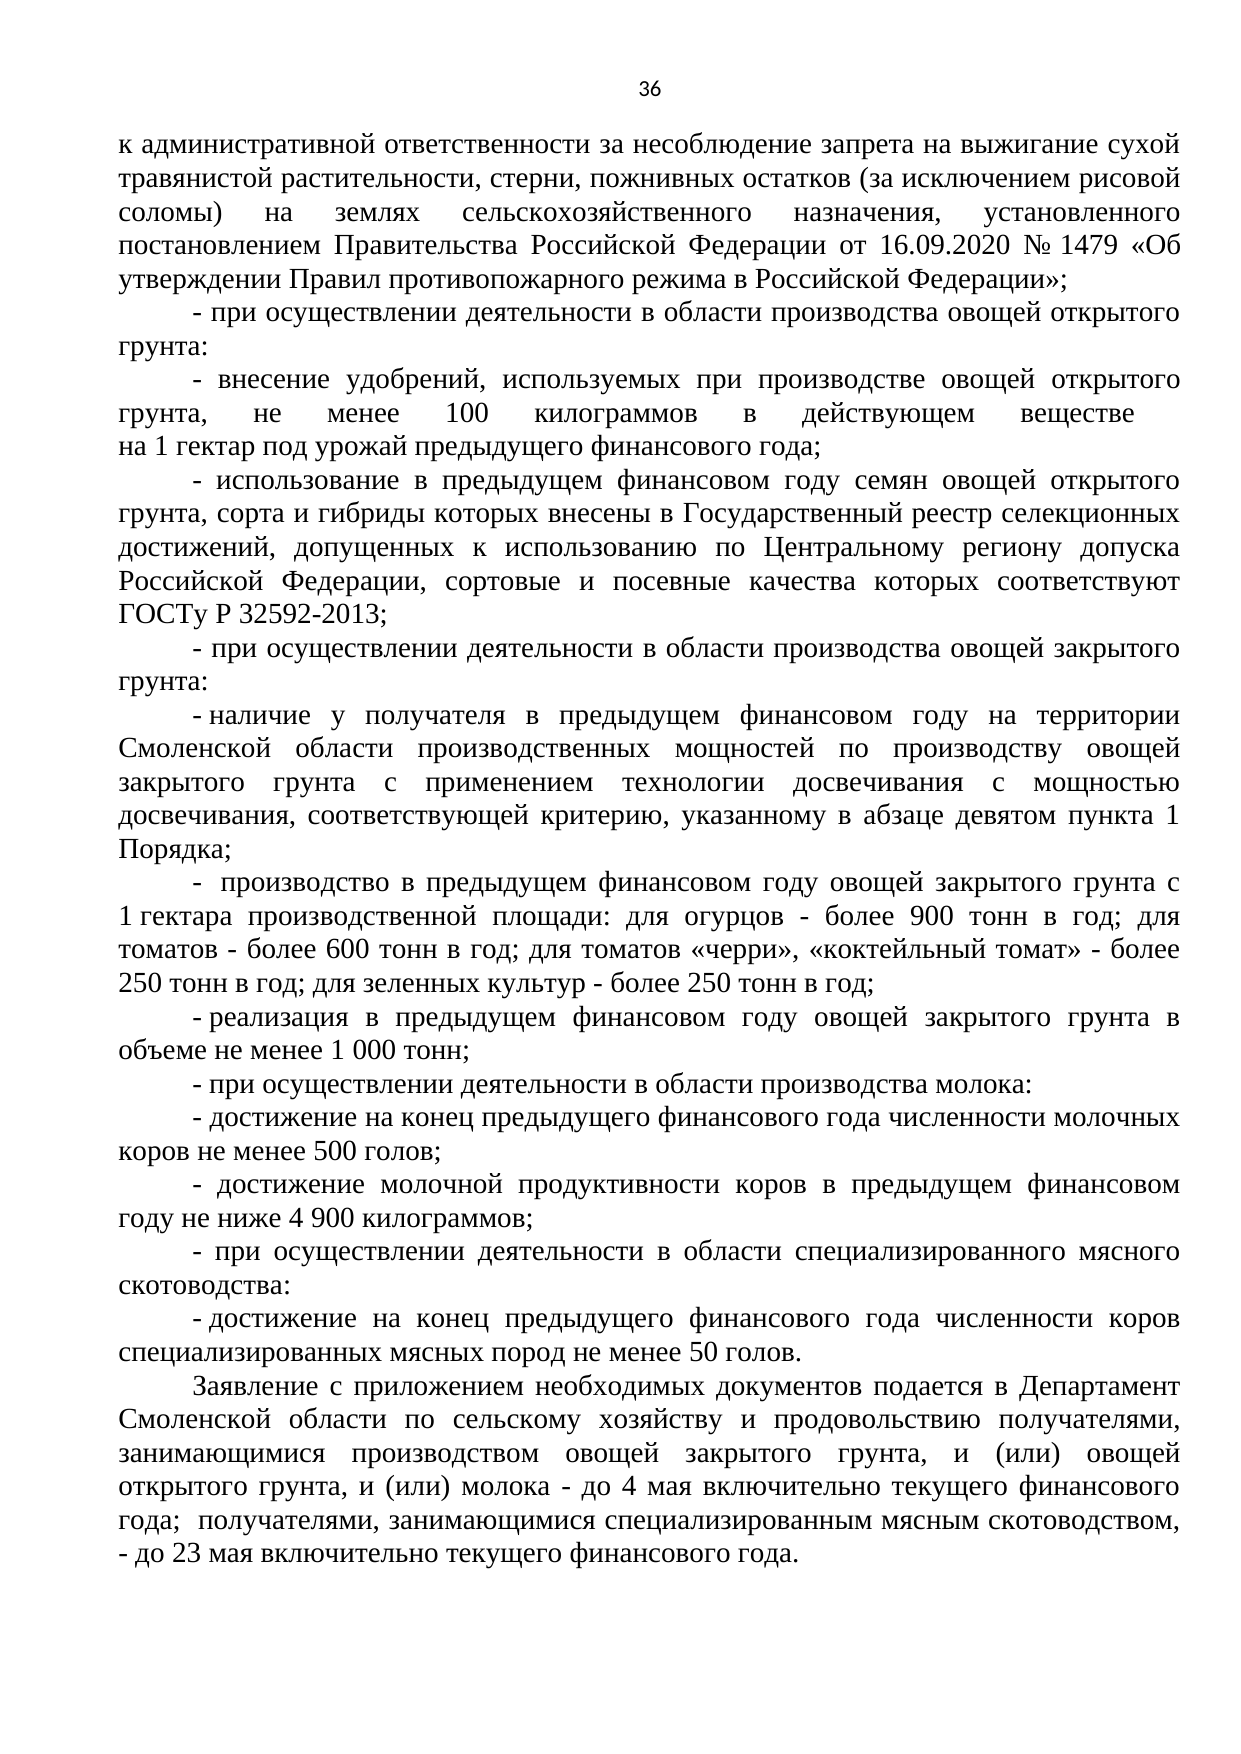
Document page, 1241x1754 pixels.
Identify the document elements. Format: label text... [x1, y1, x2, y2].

text - при осуществлении деятельности в области производства овощей закрытого грунта: [118, 630, 1181, 697]
text - при осуществлении деятельности в области производства овощей открытого грунта: [118, 294, 1181, 361]
text - при осуществлении деятельности в области производства молока: [118, 1066, 1181, 1099]
text - достижение молочной продуктивности коров в предыдущем финансовом году не ниже 4 900 килограммов; [118, 1166, 1181, 1233]
text - достижение на конец предыдущего финансового года численности молочных коров не менее 500 голов; [118, 1099, 1181, 1166]
text Заявление с приложением необходимых документов подается в Департамент Смоленской области по сельскому хозяйству и продовольствию получателями, занимающимися производством овощей закрытого грунта, и (или) овощей открытого грунта, и (или) молока - до 4 мая включительно текущего финансового года; получателями, занимающимися специализированным мясным скотоводством, - до 23 мая включительно текущего финансового года. [118, 1368, 1181, 1569]
text - реализация в предыдущем финансовом году овощей закрытого грунта в объеме не менее 1 000 тонн; [118, 999, 1181, 1066]
text - использование в предыдущем финансовом году семян овощей открытого грунта, сорта и гибриды которых внесены в Государственный реестр селекционных достижений, допущенных к использованию по Центральному региону допуска Российской Федерации, сортовые и посевные качества которых соответствуют ГОСТу Р 32592-2013; [118, 462, 1181, 630]
text - производство в предыдущем финансовом году овощей закрытого грунта с 1 гектара производственной площади: для огурцов - более 900 тонн в год; для томатов - более 600 тонн в год; для томатов «черри», «коктейльный томат» - более 250 тонн в год; для зеленных культур - более 250 тонн в год; [118, 864, 1181, 999]
text - наличие у получателя в предыдущем финансовом году на территории Смоленской области производственных мощностей по производству овощей закрытого грунта с применением технологии досвечивания с мощностью досвечивания, соответствующей критерию, указанному в абзаце девятом пункта 1 Порядка; [118, 697, 1181, 864]
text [118, 127, 1181, 294]
text - достижение на конец предыдущего финансового года численности коров специализированных мясных пород не менее 50 голов. [118, 1301, 1181, 1368]
text - при осуществлении деятельности в области специализированного мясного скотоводства: [118, 1233, 1181, 1301]
text - внесение удобрений, используемых при производстве овощей открытого грунта, не менее 100 килограммов в действующем веществе на 1 гектар под урожай предыдущего финансового года; [118, 361, 1181, 462]
